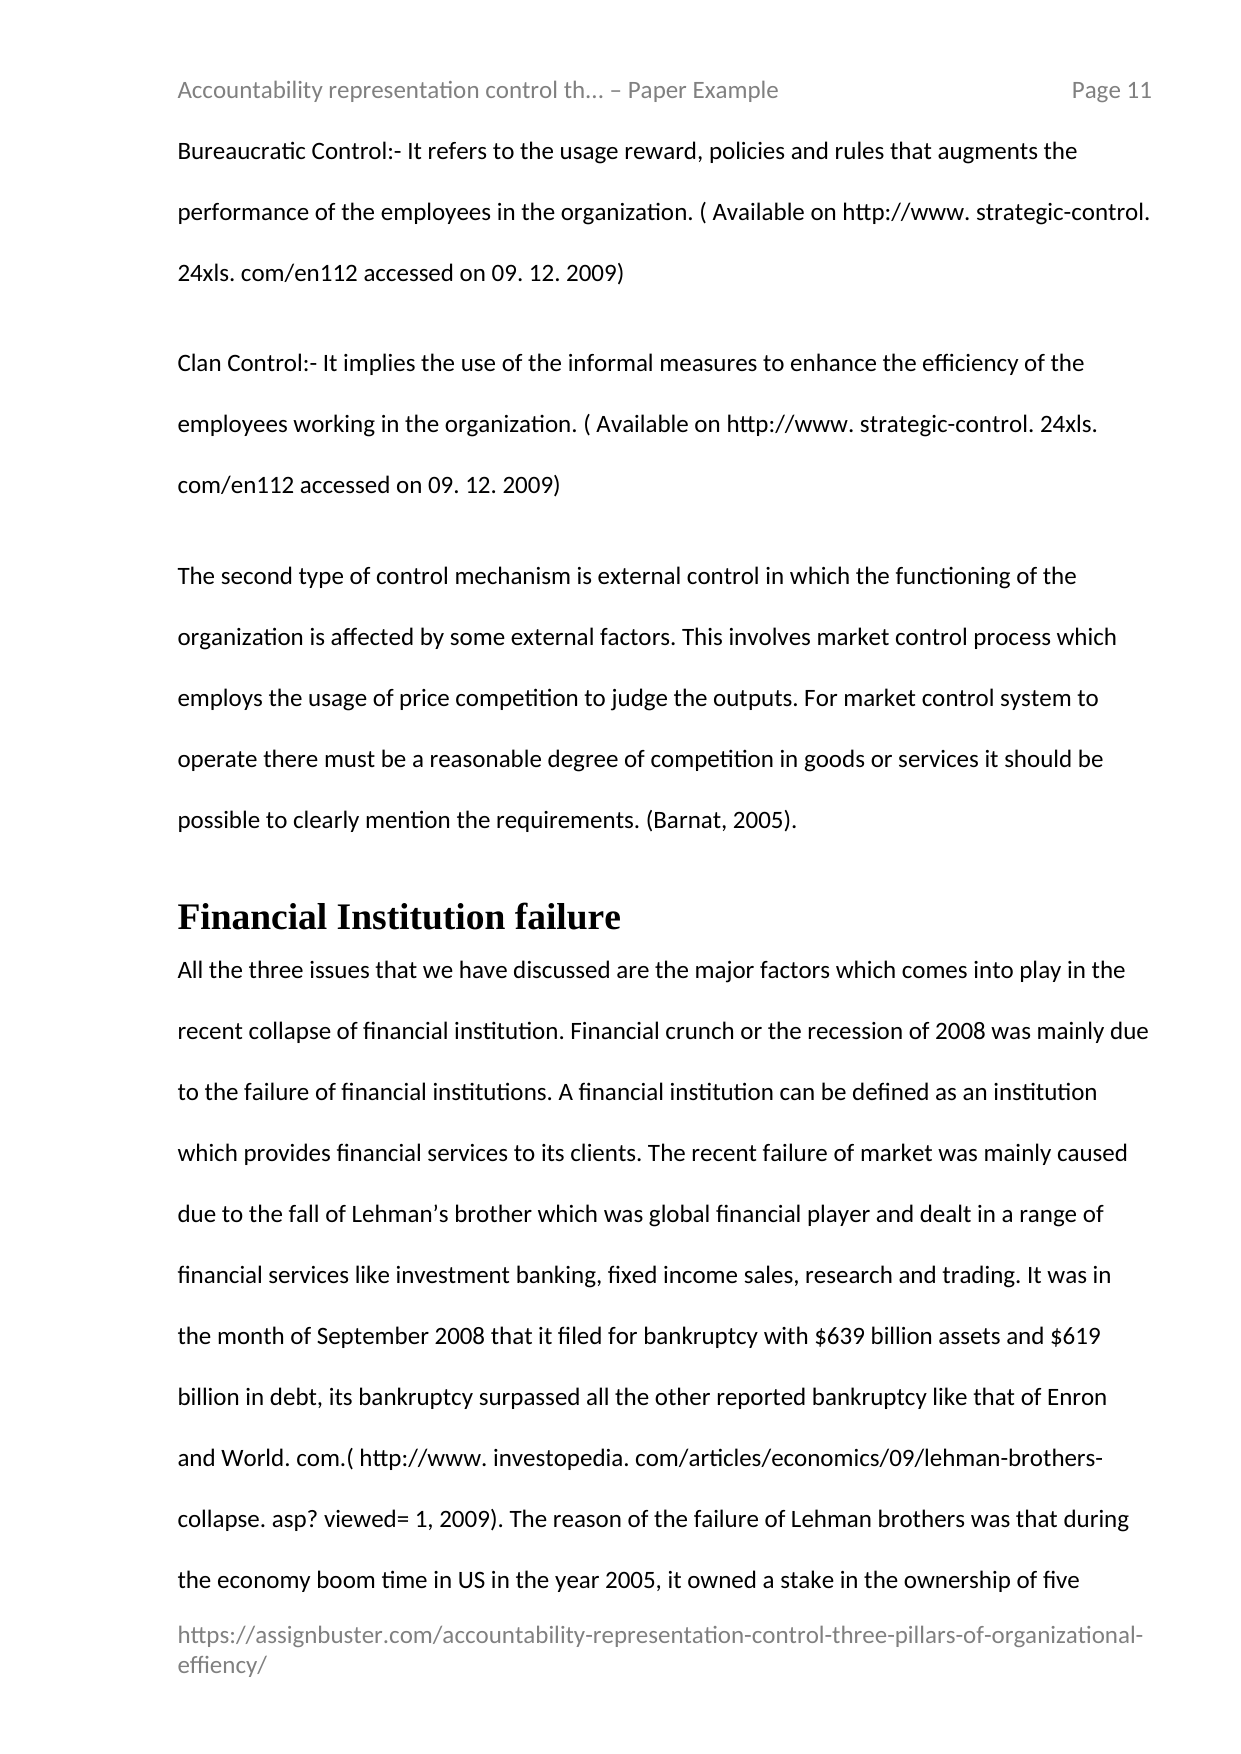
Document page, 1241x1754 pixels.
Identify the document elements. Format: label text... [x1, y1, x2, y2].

text Bureaucratic Control:- It refers to the usage reward, policies and rules that augments the performance of the employees in the organization. ( Available on http://www. strategic-control. 24xls. com/en112 accessed on 09. 12. 2009) [177, 135, 1152, 287]
text Clan Control:- It implies the use of the informal measures to enhance the efficiency of the employees working in the organization. ( Available on http://www. strategic-control. 24xls. com/en112 accessed on 09. 12. 2009) [177, 347, 1152, 500]
subtitle Financial Institution failure [177, 895, 1152, 938]
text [177, 954, 1152, 1595]
text The second type of control mechanism is external control in which the functioning of the organization is affected by some external factors. This involves market control process which employs the usage of price competition to judge the outputs. For market control system to operate there must be a reasonable degree of competition in goods or services it should be possible to clearly mention the requirements. (Barnat, 2005). [177, 560, 1152, 835]
